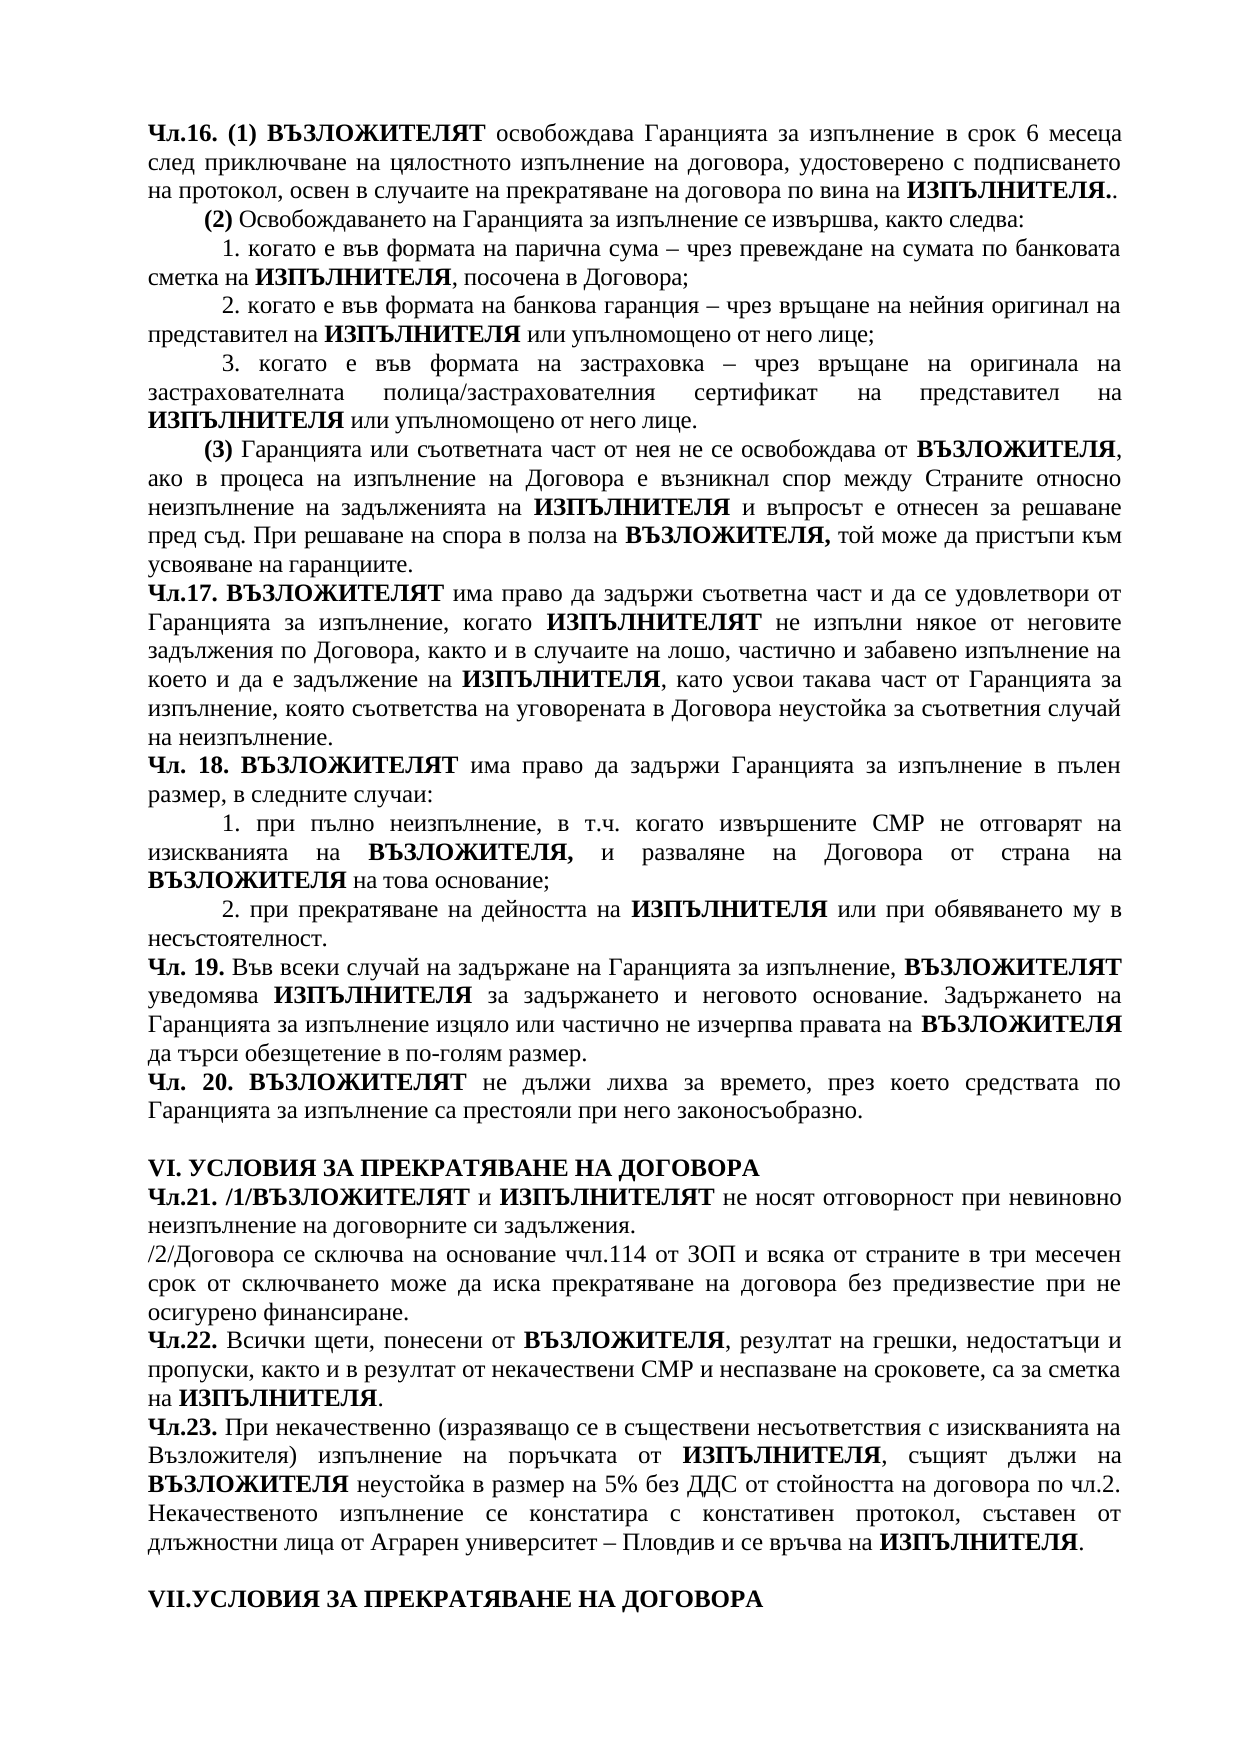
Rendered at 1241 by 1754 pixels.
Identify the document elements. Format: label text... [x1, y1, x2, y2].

text 3. когато е във формата на застраховка – чрез връщане на оригинала на застрахователната полица/застрахователния сертификат на представител на ИЗПЪЛНИТЕЛЯ или упълномощено от него лице. [148, 348, 1122, 434]
text VII.УСЛОВИЯ ЗА ПРЕКРАТЯВАНЕ НА ДОГОВОРА [148, 1584, 1122, 1613]
text Чл. 18. ВЪЗЛОЖИТЕЛЯТ има право да задържи Гаранцията за изпълнение в пълен размер, в следните случаи: [148, 751, 1122, 808]
text (3) Гаранцията или съответната част от нея не се освобождава от ВЪЗЛОЖИТЕЛЯ, ако в процеса на изпълнение на Договора е възникнал спор между Страните относно неизпълнение на задълженията на ИЗПЪЛНИТЕЛЯ и въпросът е отнесен за решаване пред съд. При решаване на спора в полза на ВЪЗЛОЖИТЕЛЯ, той може да пристъпи към усвояване на гаранциите. [148, 434, 1122, 578]
text Чл. 19. Във всеки случай на задържане на Гаранцията за изпълнение, ВЪЗЛОЖИТЕЛЯТ уведомява ИЗПЪЛНИТЕЛЯ за задържането и неговото основание. Задържането на Гаранцията за изпълнение изцяло или частично не изчерпва правата на ВЪЗЛОЖИТЕЛЯ да търси обезщетение в по-голям размер. [148, 952, 1122, 1067]
text Чл.22. Всички щети, понесени от ВЪЗЛОЖИТЕЛЯ, резултат на грешки, недостатъци и пропуски, както и в резултат от некачествени СМР и неспазване на сроковете, са за сметка на ИЗПЪЛНИТЕЛЯ. [148, 1326, 1122, 1412]
text VI. УСЛОВИЯ ЗА ПРЕКРАТЯВАНЕ НА ДОГОВОРА [148, 1153, 1122, 1182]
text 2. когато е във формата на банкова гаранция – чрез връщане на нейния оригинал на представител на ИЗПЪЛНИТЕЛЯ или упълномощено от него лице; [148, 291, 1122, 348]
text /2/Договора се сключва на основание ччл.114 от ЗОП и всяка от страните в три месечен срок от сключването може да иска прекратяване на договора без предизвестие при не осигурено финансиране. [148, 1239, 1122, 1326]
text Чл.17. ВЪЗЛОЖИТЕЛЯТ има право да задържи съответна част и да се удовлетвори от Гаранцията за изпълнение, когато ИЗПЪЛНИТЕЛЯТ не изпълни някое от неговите задължения по Договора, както и в случаите на лошо, частично и забавено изпълнение на което и да е задължение на ИЗПЪЛНИТЕЛЯ, като усвои такава част от Гаранцията за изпълнение, която съответства на уговорената в Договора неустойка за съответния случай на неизпълнение. [148, 578, 1122, 751]
text 1. при пълно неизпълнение, в т.ч. когато извършените СМР не отговарят на изискванията на ВЪЗЛОЖИТЕЛЯ, и разваляне на Договора от страна на ВЪЗЛОЖИТЕЛЯ на това основание; [148, 808, 1122, 894]
text Чл.23. При некачественно (изразяващо се в съществени несъответствия с изискванията на Възложителя) изпълнение на поръчката от ИЗПЪЛНИТЕЛЯ, същият дължи на ВЪЗЛОЖИТЕЛЯ неустойка в размер на 5% без ДДС от стойността на договора по чл.2. Некачественото изпълнение се констатира с констативен протокол, съставен от длъжностни лица от Аграрен университет – Пловдив и се връчва на ИЗПЪЛНИТЕЛЯ. [148, 1412, 1122, 1556]
text (2) Освобождаването на Гаранцията за изпълнение се извършва, както следва: [148, 204, 1122, 233]
text Чл.16. (1) ВЪЗЛОЖИТЕЛЯТ освобождава Гаранцията за изпълнение в срок 6 месеца след приключване на цялостното изпълнение на договора, удостоверено с подписването на протокол, освен в случаите на прекратяване на договора по вина на ИЗПЪЛНИТЕЛЯ.. [148, 118, 1122, 204]
text Чл. 20. ВЪЗЛОЖИТЕЛЯТ не дължи лихва за времето, през което средствата по Гаранцията за изпълнение са престояли при него законосъобразно. [148, 1067, 1122, 1124]
text Чл.21. /1/ВЪЗЛОЖИТЕЛЯТ и ИЗПЪЛНИТЕЛЯТ не носят отговорност при невиновно неизпълнение на договорните си задължения. [148, 1182, 1122, 1239]
text 1. когато е във формата на парична сума – чрез превеждане на сумата по банковата сметка на ИЗПЪЛНИТЕЛЯ, посочена в Договора; [148, 233, 1122, 291]
text 2. при прекратяване на дейността на ИЗПЪЛНИТЕЛЯ или при обявяването му в несъстоятелност. [148, 894, 1122, 952]
